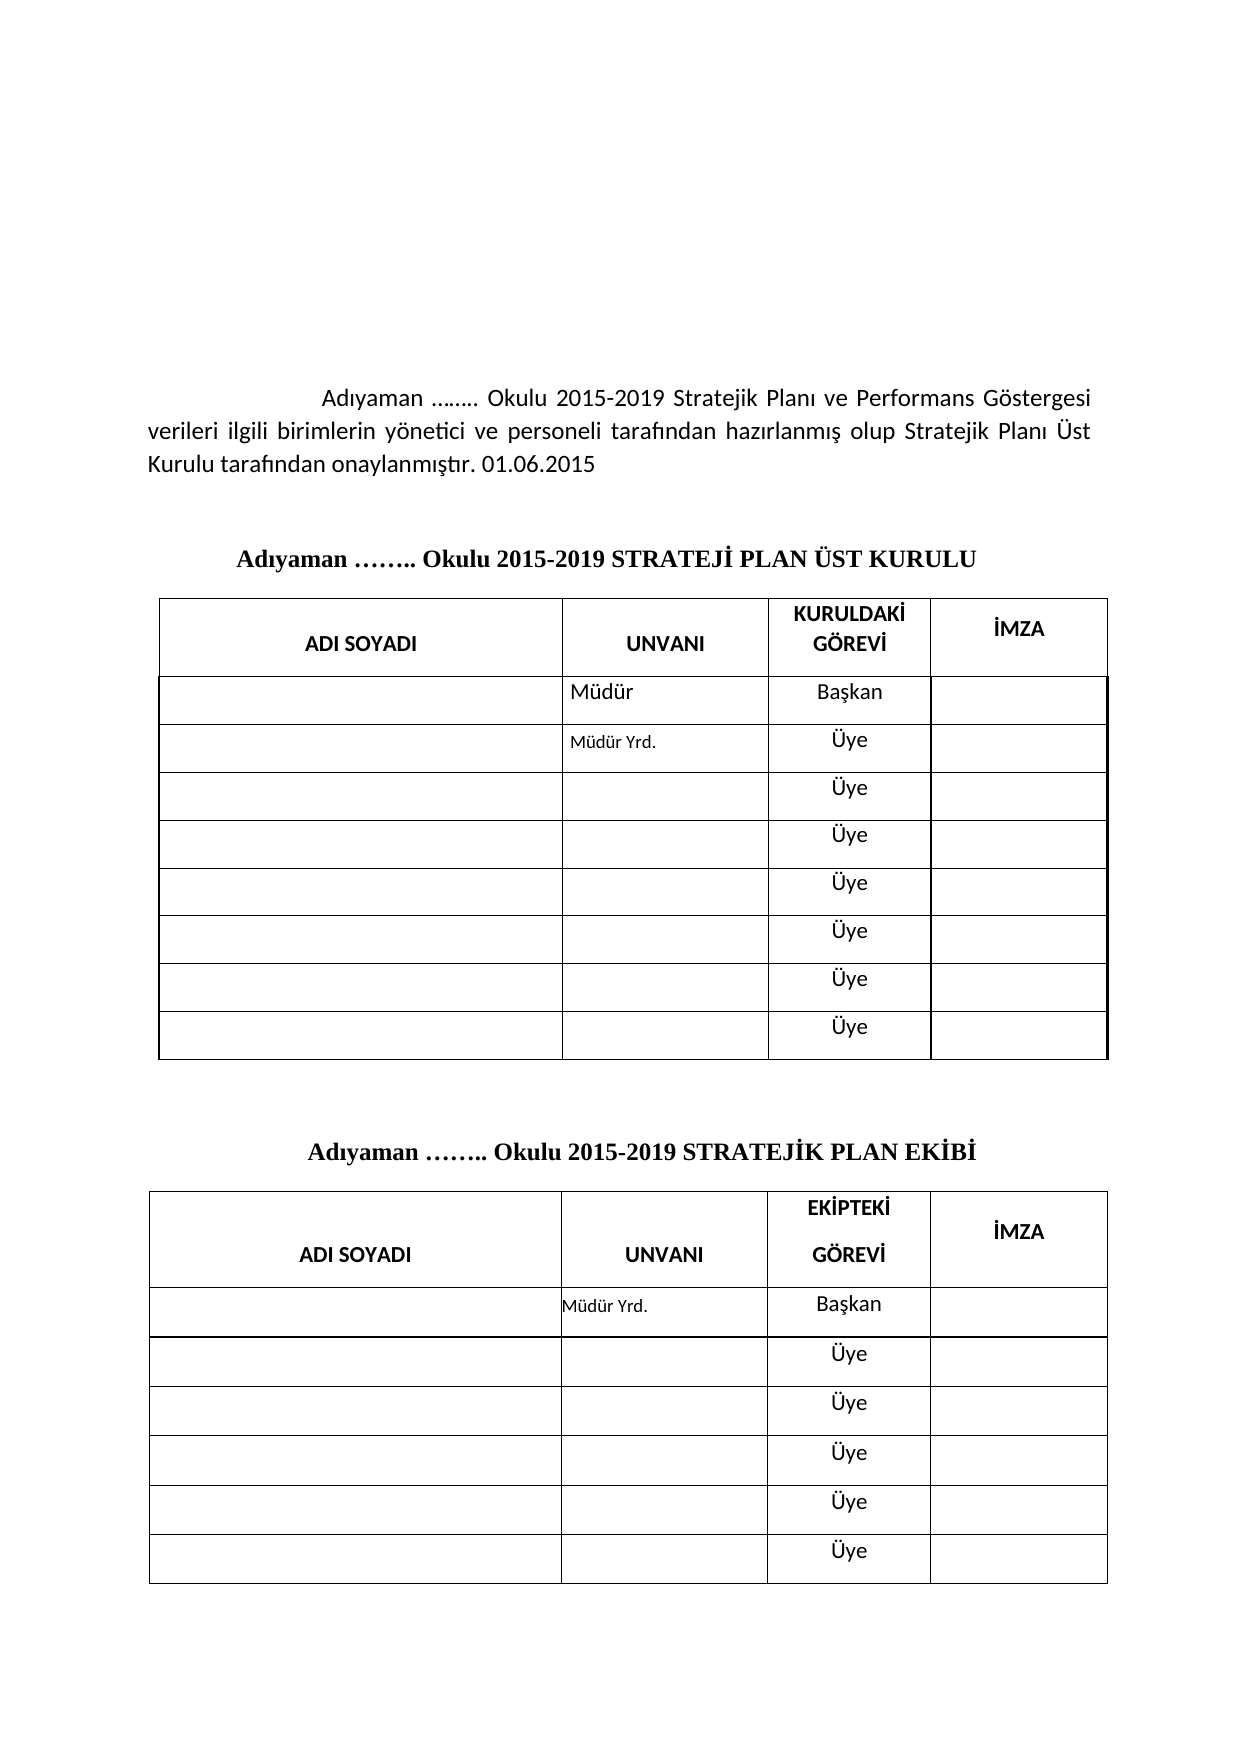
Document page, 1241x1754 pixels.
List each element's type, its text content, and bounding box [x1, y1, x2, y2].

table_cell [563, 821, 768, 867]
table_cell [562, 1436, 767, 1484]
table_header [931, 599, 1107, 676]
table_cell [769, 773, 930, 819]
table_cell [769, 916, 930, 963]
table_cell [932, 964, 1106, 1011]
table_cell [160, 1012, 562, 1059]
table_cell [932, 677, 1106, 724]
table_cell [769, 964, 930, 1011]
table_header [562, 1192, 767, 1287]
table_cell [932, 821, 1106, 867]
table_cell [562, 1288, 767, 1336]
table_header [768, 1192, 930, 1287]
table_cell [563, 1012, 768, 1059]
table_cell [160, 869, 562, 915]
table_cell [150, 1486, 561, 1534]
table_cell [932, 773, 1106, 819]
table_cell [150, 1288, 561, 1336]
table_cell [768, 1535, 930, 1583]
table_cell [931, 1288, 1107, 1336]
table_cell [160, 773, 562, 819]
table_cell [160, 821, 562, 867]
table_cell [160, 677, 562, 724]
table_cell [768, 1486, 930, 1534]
list Adıyaman …….. Okulu 2015-2019 STRATEJİ PLAN ÜST KURULU [236, 544, 1093, 573]
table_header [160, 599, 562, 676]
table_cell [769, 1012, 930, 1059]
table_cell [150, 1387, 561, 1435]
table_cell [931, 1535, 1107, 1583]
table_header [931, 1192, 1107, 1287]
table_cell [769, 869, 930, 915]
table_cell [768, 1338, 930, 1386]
list Adıyaman …….. Okulu 2015-2019 STRATEJİK PLAN EKİBİ [192, 1137, 1093, 1166]
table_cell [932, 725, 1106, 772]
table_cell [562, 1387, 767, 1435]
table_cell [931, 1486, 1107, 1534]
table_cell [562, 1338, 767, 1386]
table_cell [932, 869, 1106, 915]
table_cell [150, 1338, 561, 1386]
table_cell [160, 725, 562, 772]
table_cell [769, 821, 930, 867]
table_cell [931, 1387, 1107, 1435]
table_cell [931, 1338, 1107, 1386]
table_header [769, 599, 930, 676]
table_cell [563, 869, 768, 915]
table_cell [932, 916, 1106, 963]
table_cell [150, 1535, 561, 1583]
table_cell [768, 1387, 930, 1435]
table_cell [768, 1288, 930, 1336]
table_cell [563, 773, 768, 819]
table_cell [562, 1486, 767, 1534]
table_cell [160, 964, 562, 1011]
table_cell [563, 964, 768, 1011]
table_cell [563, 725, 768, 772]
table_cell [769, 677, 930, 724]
text Adıyaman …….. Okulu 2015-2019 Stratejik Planı ve Performans Göstergesi verileri ilgili birimlerin yönetici ve personeli tarafından hazırlanmış olup Stratejik Planı Üst Kurulu tarafından onaylanmıştır. 01.06.2015 [148, 382, 1093, 478]
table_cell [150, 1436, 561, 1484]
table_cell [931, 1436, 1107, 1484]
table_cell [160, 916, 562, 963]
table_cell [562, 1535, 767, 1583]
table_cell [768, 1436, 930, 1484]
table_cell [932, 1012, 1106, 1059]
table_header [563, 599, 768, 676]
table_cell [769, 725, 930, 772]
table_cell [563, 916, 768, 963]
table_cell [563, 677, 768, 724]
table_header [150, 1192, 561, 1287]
